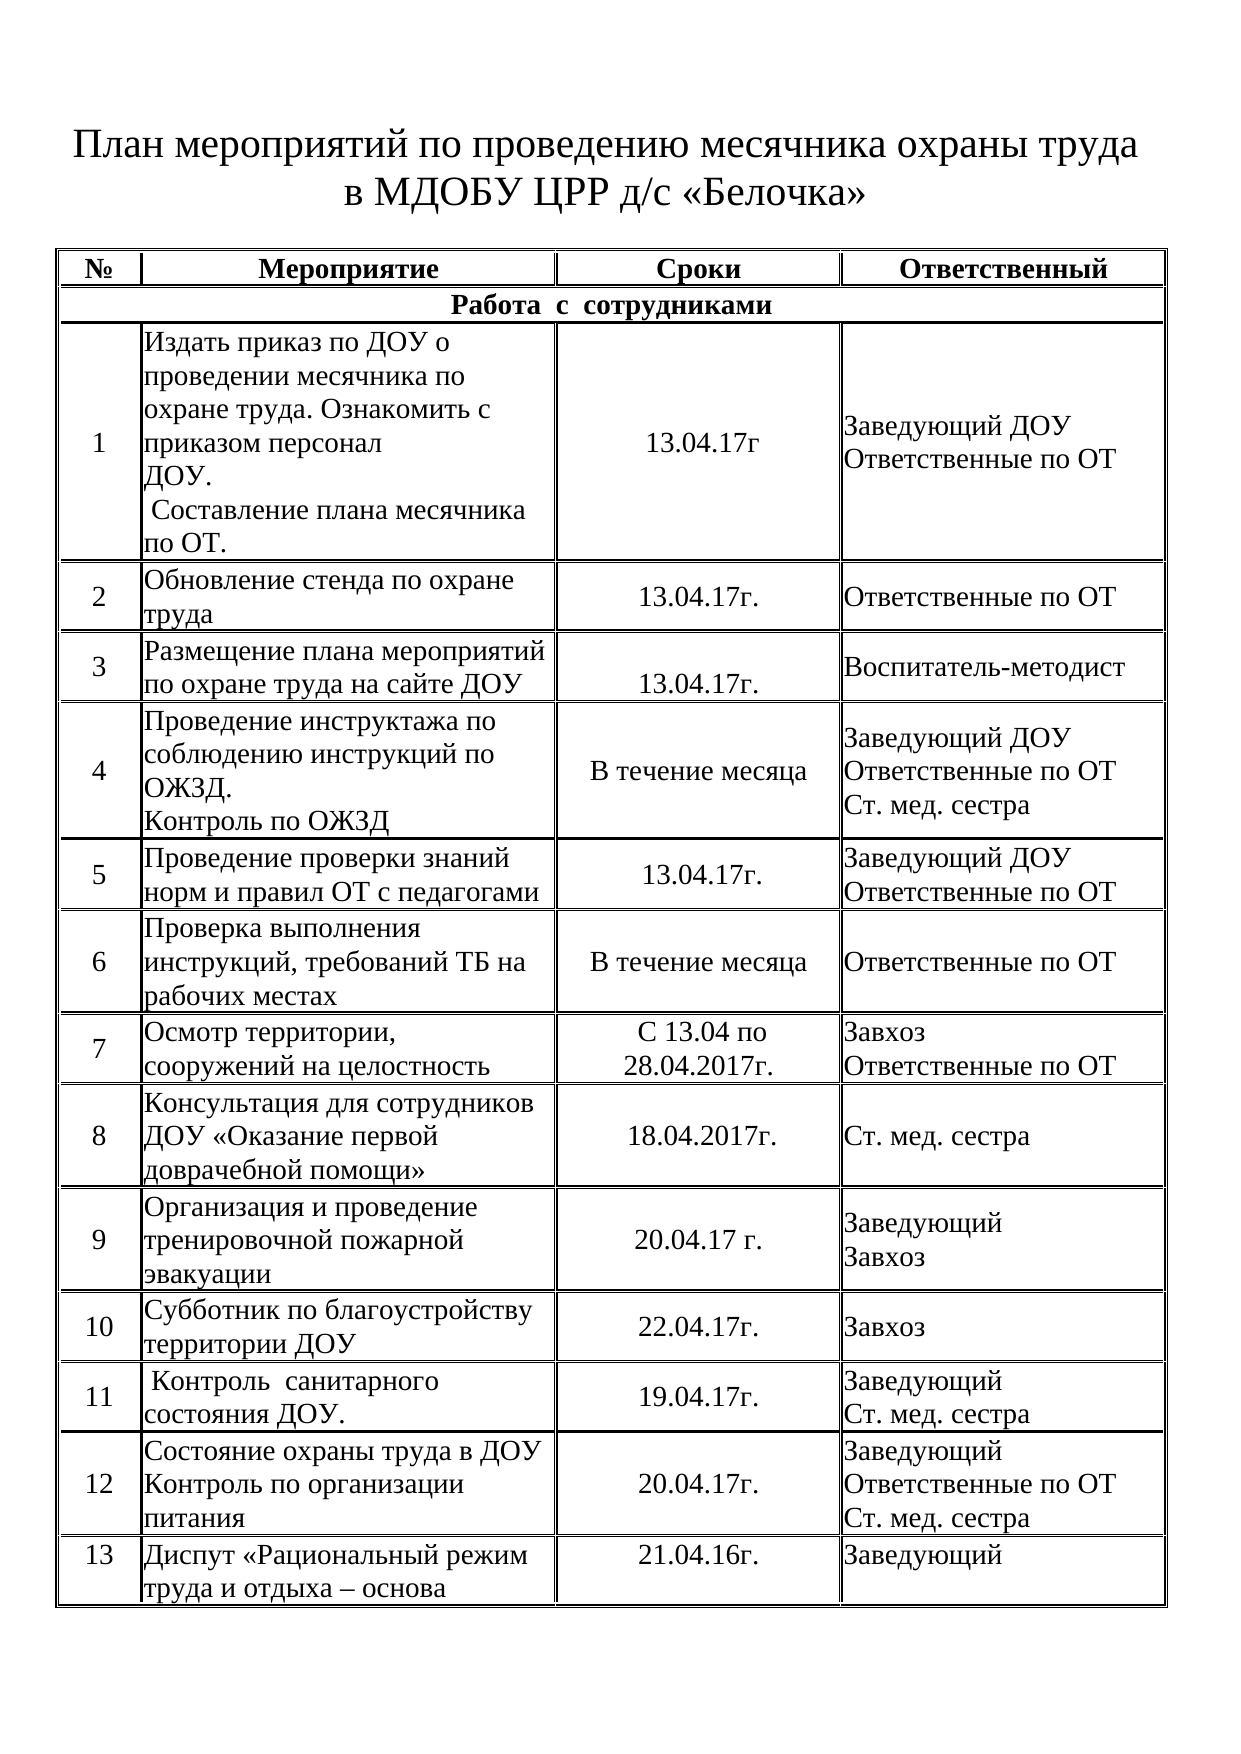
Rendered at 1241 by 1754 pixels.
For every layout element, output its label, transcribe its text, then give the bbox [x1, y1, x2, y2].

table_cell 5 [59, 837, 140, 907]
table_cell 4 [57, 700, 141, 837]
table_header Мероприятие [141, 249, 556, 284]
table_cell 19.04.17г. [558, 1363, 839, 1430]
table_cell Субботник по благоустройству территории ДОУ [143, 1293, 554, 1359]
table_cell 13.04.17г. [558, 563, 839, 629]
table_cell Проведение проверки знаний норм и правил ОТ с педагогами [143, 840, 554, 907]
table_cell Обновление стенда по охране труда [143, 563, 554, 629]
table_cell 18.04.2017г. [558, 1085, 839, 1185]
table_cell Заведующий ДОУ Ответственные по ОТ [843, 321, 1164, 559]
table_cell Проведение инструктажа по соблюдению инструкций по ОЖЗД. Контроль по ОЖЗД [143, 703, 554, 837]
table_cell 3 [59, 629, 140, 700]
table_cell Ст. мед. сестра [841, 1082, 1166, 1185]
table_cell В течение месяца [558, 911, 839, 1011]
table_cell Проверка выполнения инструкций, требований ТБ на рабочих местах [143, 911, 554, 1011]
table_cell 13.04.17г. [558, 633, 839, 700]
table_cell Завхоз Ответственные по ОТ [843, 1011, 1165, 1082]
table_cell 13 [57, 1534, 141, 1604]
table_cell Контроль санитарного состояния ДОУ. [143, 1363, 554, 1430]
table_cell 13.04.17г. [558, 840, 839, 907]
table_cell 2 [59, 559, 140, 629]
table_cell Заведующий [841, 1534, 1166, 1604]
table_cell Завхоз [843, 1289, 1165, 1359]
table_header Ответственный [841, 251, 1164, 284]
table_cell Состояние охраны труда в ДОУ Контроль по организации питания [143, 1433, 554, 1534]
table_cell Издать приказ по ДОУ о проведении месячника по охране труда. Ознакомить с приказом персонал ДОУ. Составление плана месячника по ОТ. [143, 324, 554, 559]
table_cell В течение месяца [558, 703, 839, 837]
table_cell 21.04.16г. [556, 1534, 841, 1604]
table_cell 20.04.17г. [558, 1433, 839, 1534]
table_cell Заведующий ДОУ Ответственные по ОТ [843, 837, 1164, 907]
table_cell Ответственные по ОТ [843, 559, 1165, 629]
table_cell Заведующий ДОУ Ответственные по ОТ Ст. мед. сестра [841, 700, 1166, 837]
table_cell 1 [59, 321, 140, 559]
table_cell Ответственные по ОТ [843, 908, 1165, 1011]
table_cell Заведующий Ст. мед. сестра [843, 1360, 1165, 1430]
table_header Сроки [556, 249, 841, 284]
table_cell Организация и проведение тренировочной пожарной эвакуации [143, 1189, 554, 1289]
table_cell Консультация для сотрудников ДОУ «Оказание первой доврачебной помощи» [143, 1085, 554, 1185]
table_cell Размещение плана мероприятий по охране труда на сайте ДОУ [143, 633, 554, 700]
table_cell 10 [59, 1289, 140, 1359]
table_cell 13.04.17г [558, 324, 839, 559]
table_header № [59, 251, 141, 284]
table_cell Заведующий Ответственные по ОТ Ст. мед. сестра [843, 1430, 1164, 1534]
table_cell Работа с сотрудниками [59, 284, 1165, 321]
table_cell 6 [59, 908, 140, 1011]
table_cell 22.04.17г. [558, 1293, 839, 1359]
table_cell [141, 1534, 556, 1604]
table_cell 7 [59, 1011, 140, 1082]
table_cell Воспитатель-методист [843, 629, 1165, 700]
text План мероприятий по проведению месячника охраны труда в МДОБУ ЦРР д/с «Белочка» [59, 118, 1152, 214]
table_cell 12 [59, 1430, 140, 1534]
table_cell 8 [57, 1082, 141, 1185]
table_cell С 13.04 по 28.04.2017г. [558, 1015, 839, 1082]
table_cell 9 [59, 1185, 140, 1289]
table_cell Осмотр территории, сооружений на целостность [143, 1015, 554, 1082]
table_cell 11 [59, 1360, 140, 1430]
table_cell 20.04.17 г. [558, 1189, 839, 1289]
table_cell Заведующий Завхоз [843, 1185, 1165, 1289]
